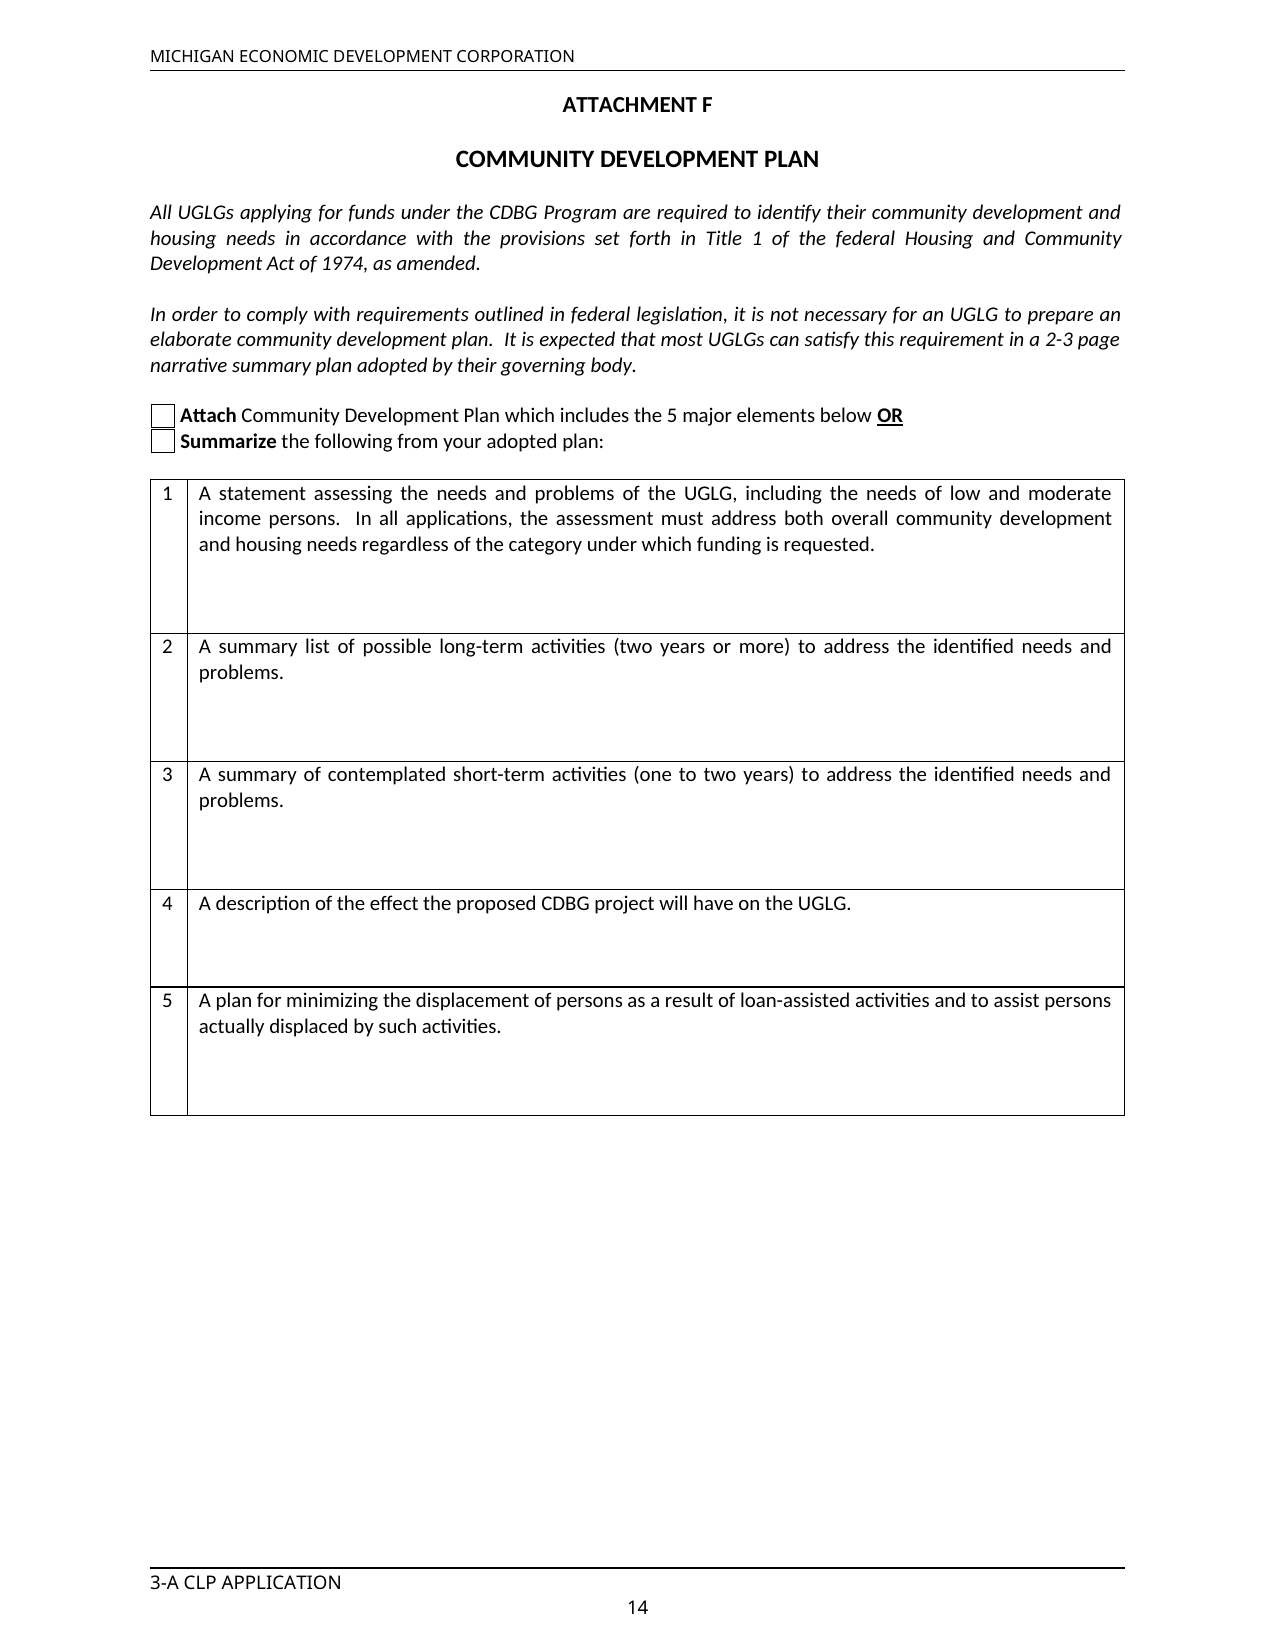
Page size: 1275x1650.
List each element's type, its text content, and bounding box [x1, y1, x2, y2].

table_cell 3 [151, 762, 187, 889]
text In order to comply with requirements outlined in federal legislation, it is not necessary for an UGLG to prepare an elaborate community development plan. It is expected that most UGLGs can satisfy this requirement in a 2-3 page narrative summary plan adopted by their governing body. [150, 301, 1125, 377]
table_cell A summary of contemplated short-term activities (one to two years) to address the identified needs and problems. [188, 762, 1124, 889]
text All UGLGs applying for funds under the CDBG Program are required to identify their community development and housing needs in accordance with the provisions set forth in Title 1 of the federal Housing and Community Development Act of 1974, as amended. [150, 199, 1125, 276]
text COMMUNITY DEVELOPMENT PLAN [150, 143, 1125, 174]
table_cell 4 [151, 890, 187, 986]
table_cell A description of the effect the proposed CDBG project will have on the UGLG. [188, 890, 1124, 986]
table_cell A plan for minimizing the displacement of persons as a result of loan-assisted activities and to assist persons actually displaced by such activities. [188, 988, 1124, 1114]
table_cell A summary list of possible long-term activities (two years or more) to address the identified needs and problems. [188, 634, 1124, 761]
table_cell 2 [151, 634, 187, 761]
table_header A statement assessing the needs and problems of the UGLG, including the needs of low and moderate income persons. In all applications, the assessment must address both overall community development and housing needs regardless of the category under which funding is requested. [188, 480, 1124, 632]
text Summarize the following from your adopted plan: [150, 428, 1125, 453]
table_header 1 [151, 480, 187, 632]
text ATTACHMENT F [150, 90, 1125, 118]
table_cell 5 [151, 988, 187, 1114]
text Attach Community Development Plan which includes the 5 major elements below OR [150, 403, 1125, 428]
